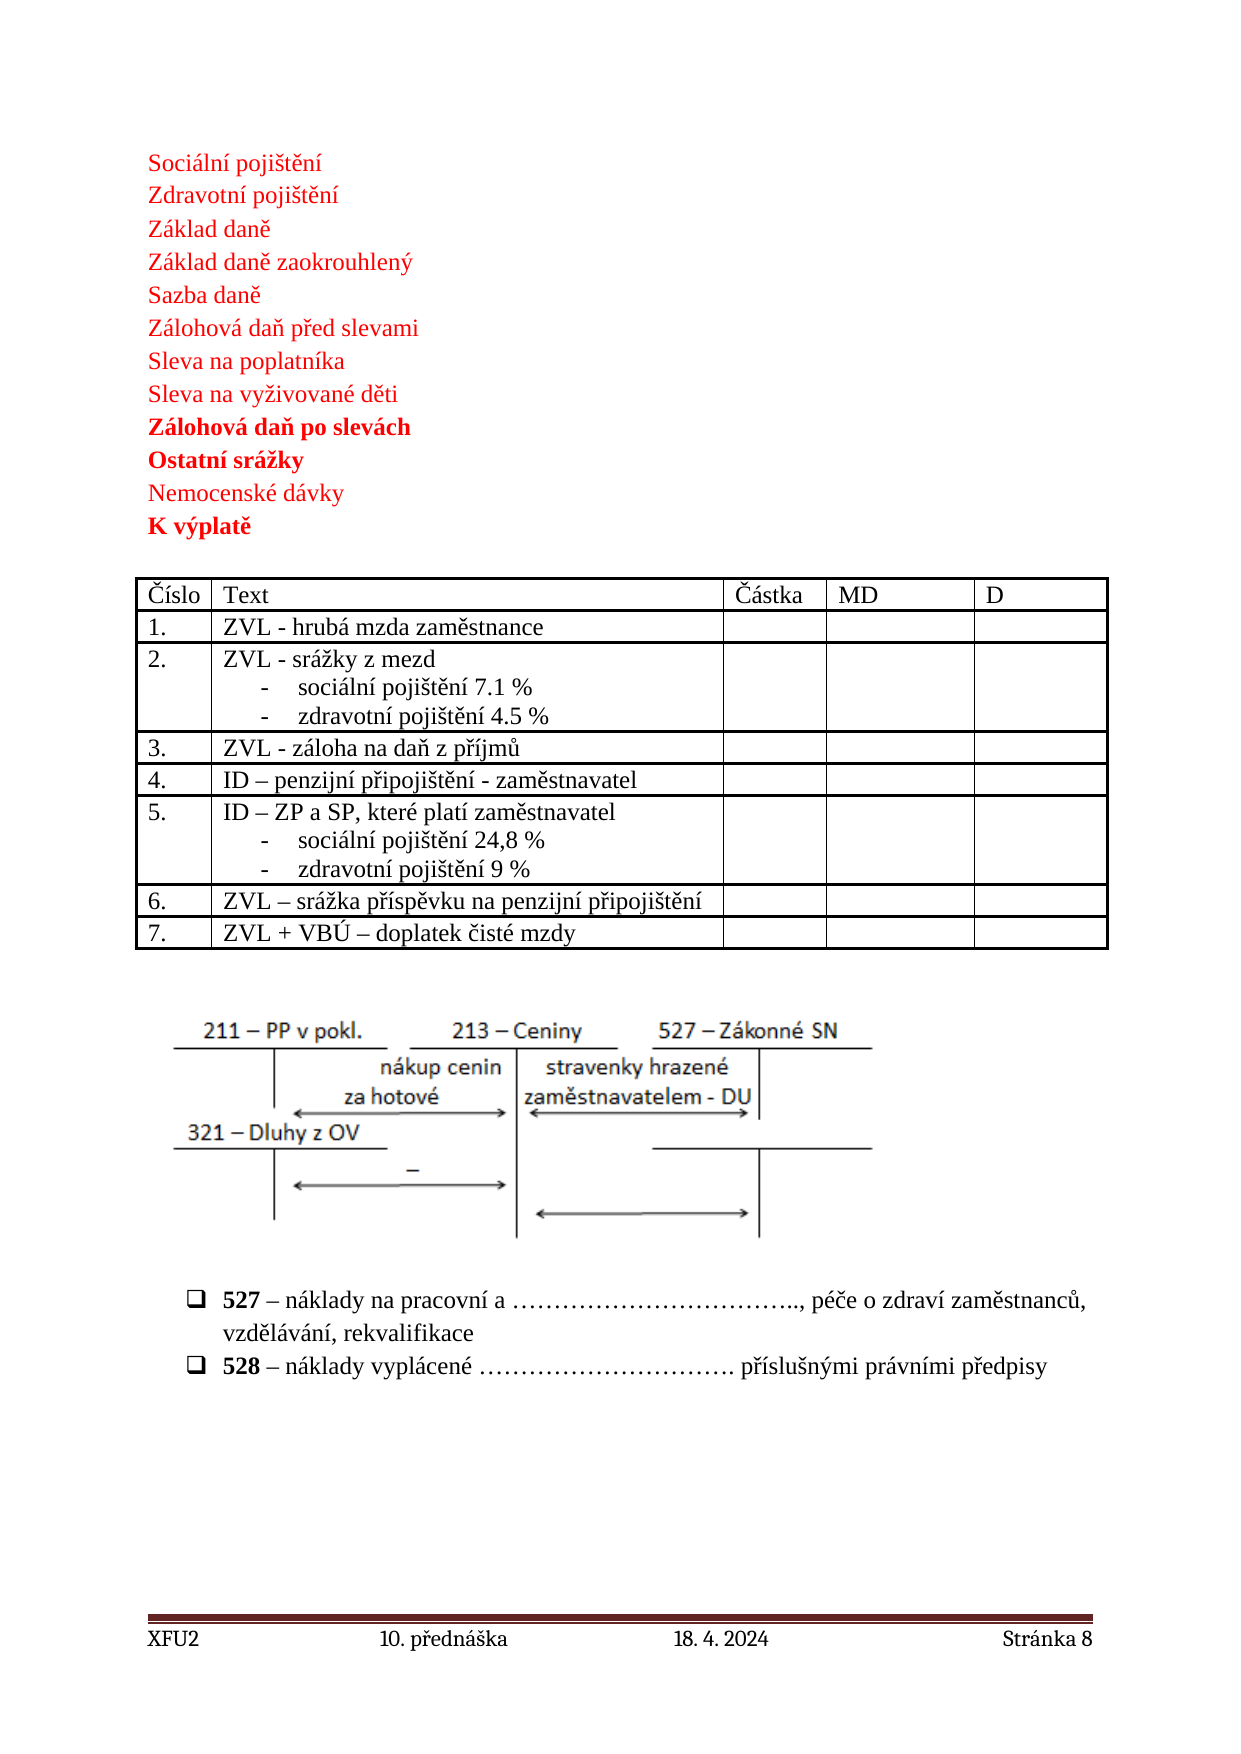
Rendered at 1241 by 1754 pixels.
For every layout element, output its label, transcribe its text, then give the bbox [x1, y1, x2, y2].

table_cell ZVL - srážky z mezd sociální pojištění 7.1 % zdravotní pojištění 4.5 % [212, 644, 723, 730]
table_cell 2. [138, 644, 211, 730]
list 528 – náklady vyplácené …………………………. příslušnými právními předpisy [185, 1351, 1093, 1380]
text Nemocenské dávky [148, 478, 1093, 507]
table_cell ZVL – srážka příspěvku na penzijní připojištění [212, 886, 723, 915]
table_cell 7. [138, 918, 211, 947]
table_cell [975, 644, 1106, 730]
table_cell [827, 886, 974, 915]
table_cell [724, 886, 826, 915]
table_cell [975, 612, 1106, 641]
table_cell 3. [138, 733, 211, 762]
text Základ daně [148, 214, 1093, 242]
table_cell 6. [138, 886, 211, 915]
table_cell ZVL - záloha na daň z příjmů [212, 733, 723, 762]
table_cell ID – ZP a SP, které platí zaměstnavatel sociální pojištění 24,8 % zdravotní pojištění 9 % [212, 797, 723, 883]
text Zdravotní pojištění [148, 181, 1093, 209]
text Sleva na vyživované děti [148, 379, 1093, 407]
table_cell [827, 918, 974, 947]
table_cell [724, 612, 826, 641]
table_cell [724, 765, 826, 794]
text Ostatní srážky [148, 445, 1093, 473]
table_cell [724, 733, 826, 762]
list 527 – náklady na pracovní a …………………………….., péče o zdraví zaměstnanců, vzdělávání, rekvalifikace [185, 1285, 1093, 1347]
table_cell [827, 797, 974, 883]
table_header MD [827, 580, 974, 609]
table_cell [975, 797, 1106, 883]
text Zálohová daň před slevami [148, 313, 1093, 341]
table_cell [975, 765, 1106, 794]
table_cell [827, 612, 974, 641]
table_header D [975, 580, 1106, 609]
text Sociální pojištění [148, 148, 1093, 176]
table_cell ZVL + VBÚ – doplatek čisté mzdy [212, 918, 723, 947]
table_cell [724, 797, 826, 883]
table_cell [827, 644, 974, 730]
text Zálohová daň po slevách [148, 412, 1093, 441]
table_cell [724, 918, 826, 947]
table_cell ID – penzijní připojištění - zaměstnavatel [212, 765, 723, 794]
text Sleva na poplatníka [148, 346, 1093, 374]
table_header Text [212, 580, 723, 609]
text K výplatě [148, 511, 1093, 539]
text Základ daně zaokrouhlený [148, 247, 1093, 275]
table_cell [975, 733, 1106, 762]
table_cell 4. [138, 765, 211, 794]
table_cell [724, 644, 826, 730]
table_cell [827, 733, 974, 762]
table_cell ZVL - hrubá mzda zaměstnance [212, 612, 723, 641]
text Sazba daně [148, 280, 1093, 308]
table_header Číslo [138, 580, 211, 609]
table_header Částka [724, 580, 826, 609]
table_cell [975, 886, 1106, 915]
table_cell [975, 918, 1106, 947]
table_cell [827, 765, 974, 794]
table_cell 1. [138, 612, 211, 641]
table_cell 5. [138, 797, 211, 883]
picture [147, 1016, 898, 1249]
